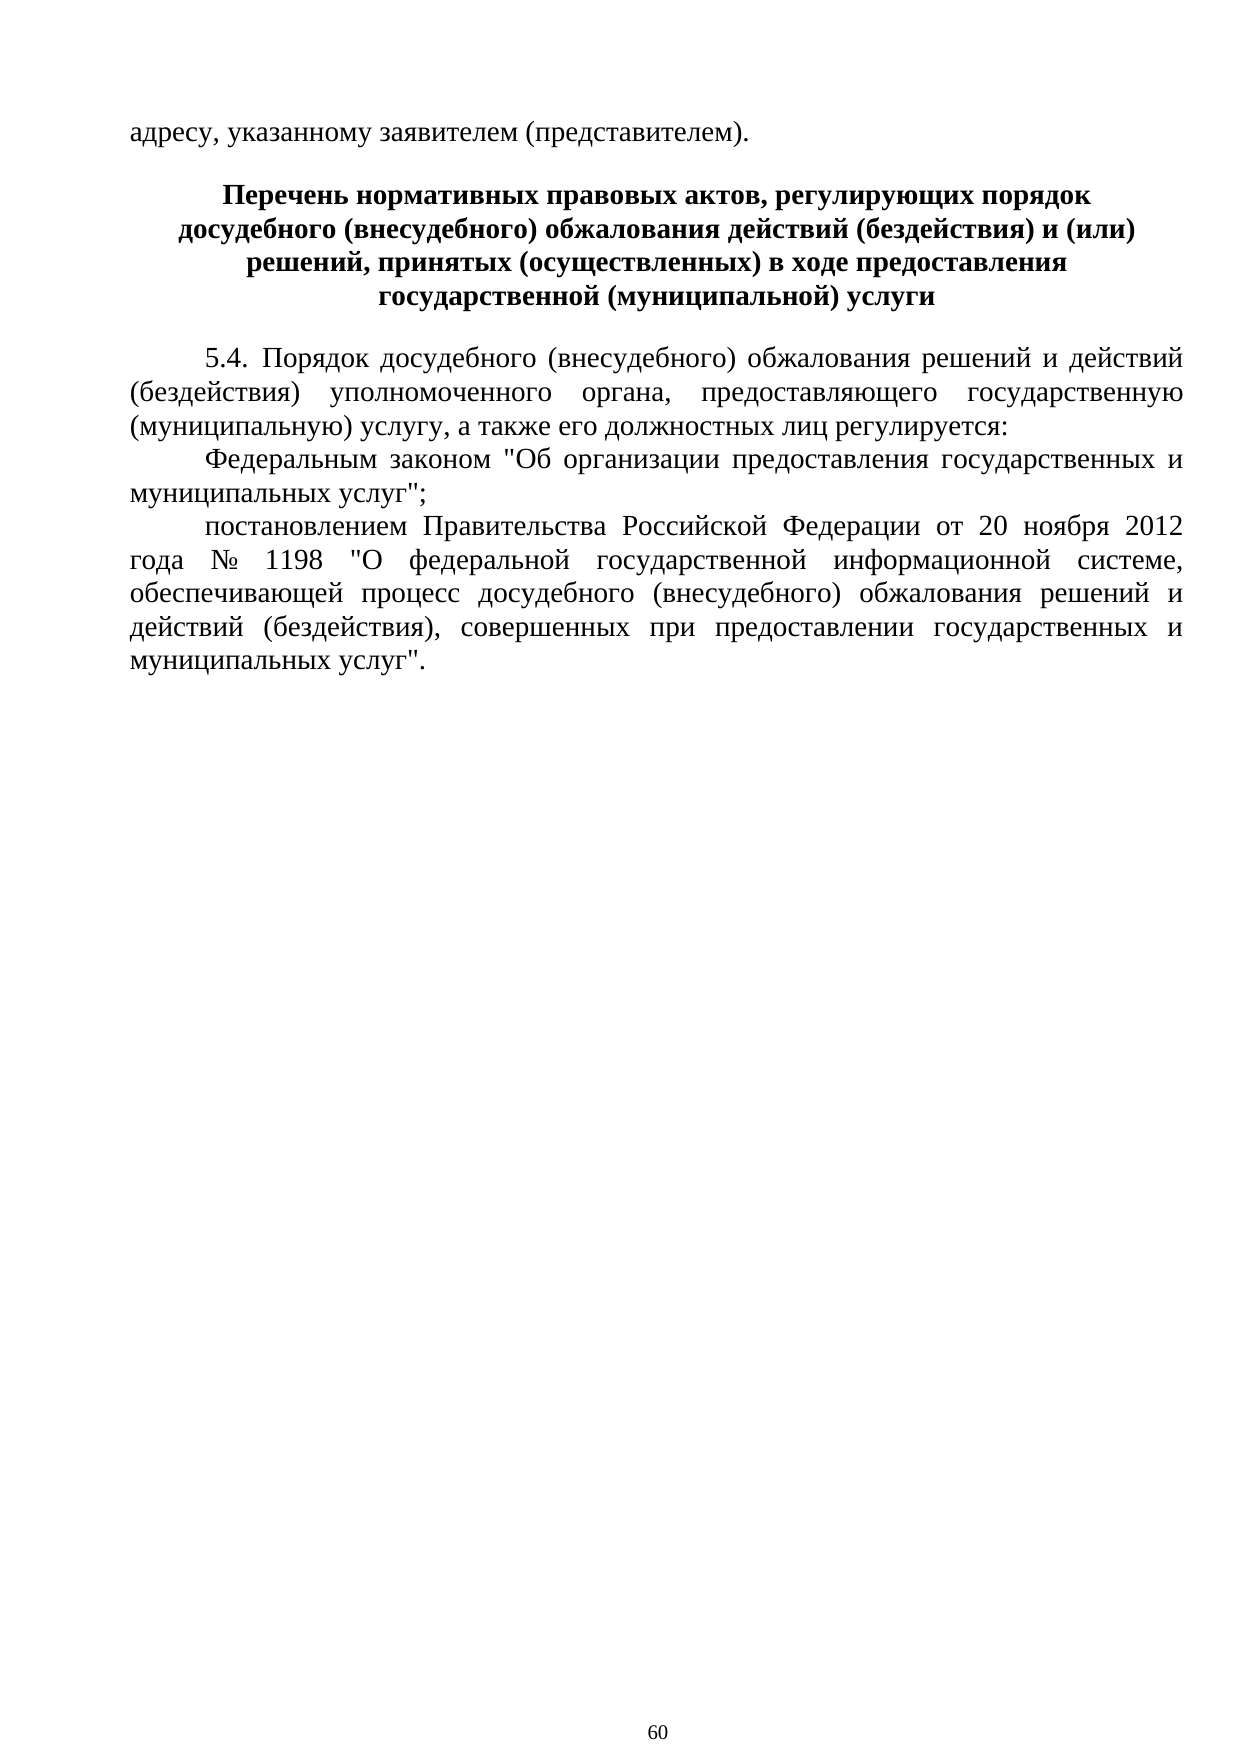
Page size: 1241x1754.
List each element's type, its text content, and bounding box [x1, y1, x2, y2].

text постановлением Правительства Российской Федерации от 20 ноября 2012 года № 1198 "О федеральной государственной информационной системе, обеспечивающей процесс досудебного (внесудебного) обжалования решений и действий (бездействия), совершенных при предоставлении государственных и муниципальных услуг". [129, 508, 1184, 676]
text Федеральным законом "Об организации предоставления государственных и муниципальных услуг"; [129, 441, 1184, 508]
text Перечень нормативных правовых актов, регулирующих порядок досудебного (внесудебного) обжалования действий (бездействия) и (или) решений, принятых (осуществленных) в ходе предоставления государственной (муниципальной) услуги [129, 177, 1184, 311]
list Порядок досудебного (внесудебного) обжалования решений и действий (бездействия) уполномоченного органа, предоставляющего государственную (муниципальную) услугу, а также его должностных лиц регулируется: [129, 341, 1184, 441]
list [129, 114, 1184, 148]
